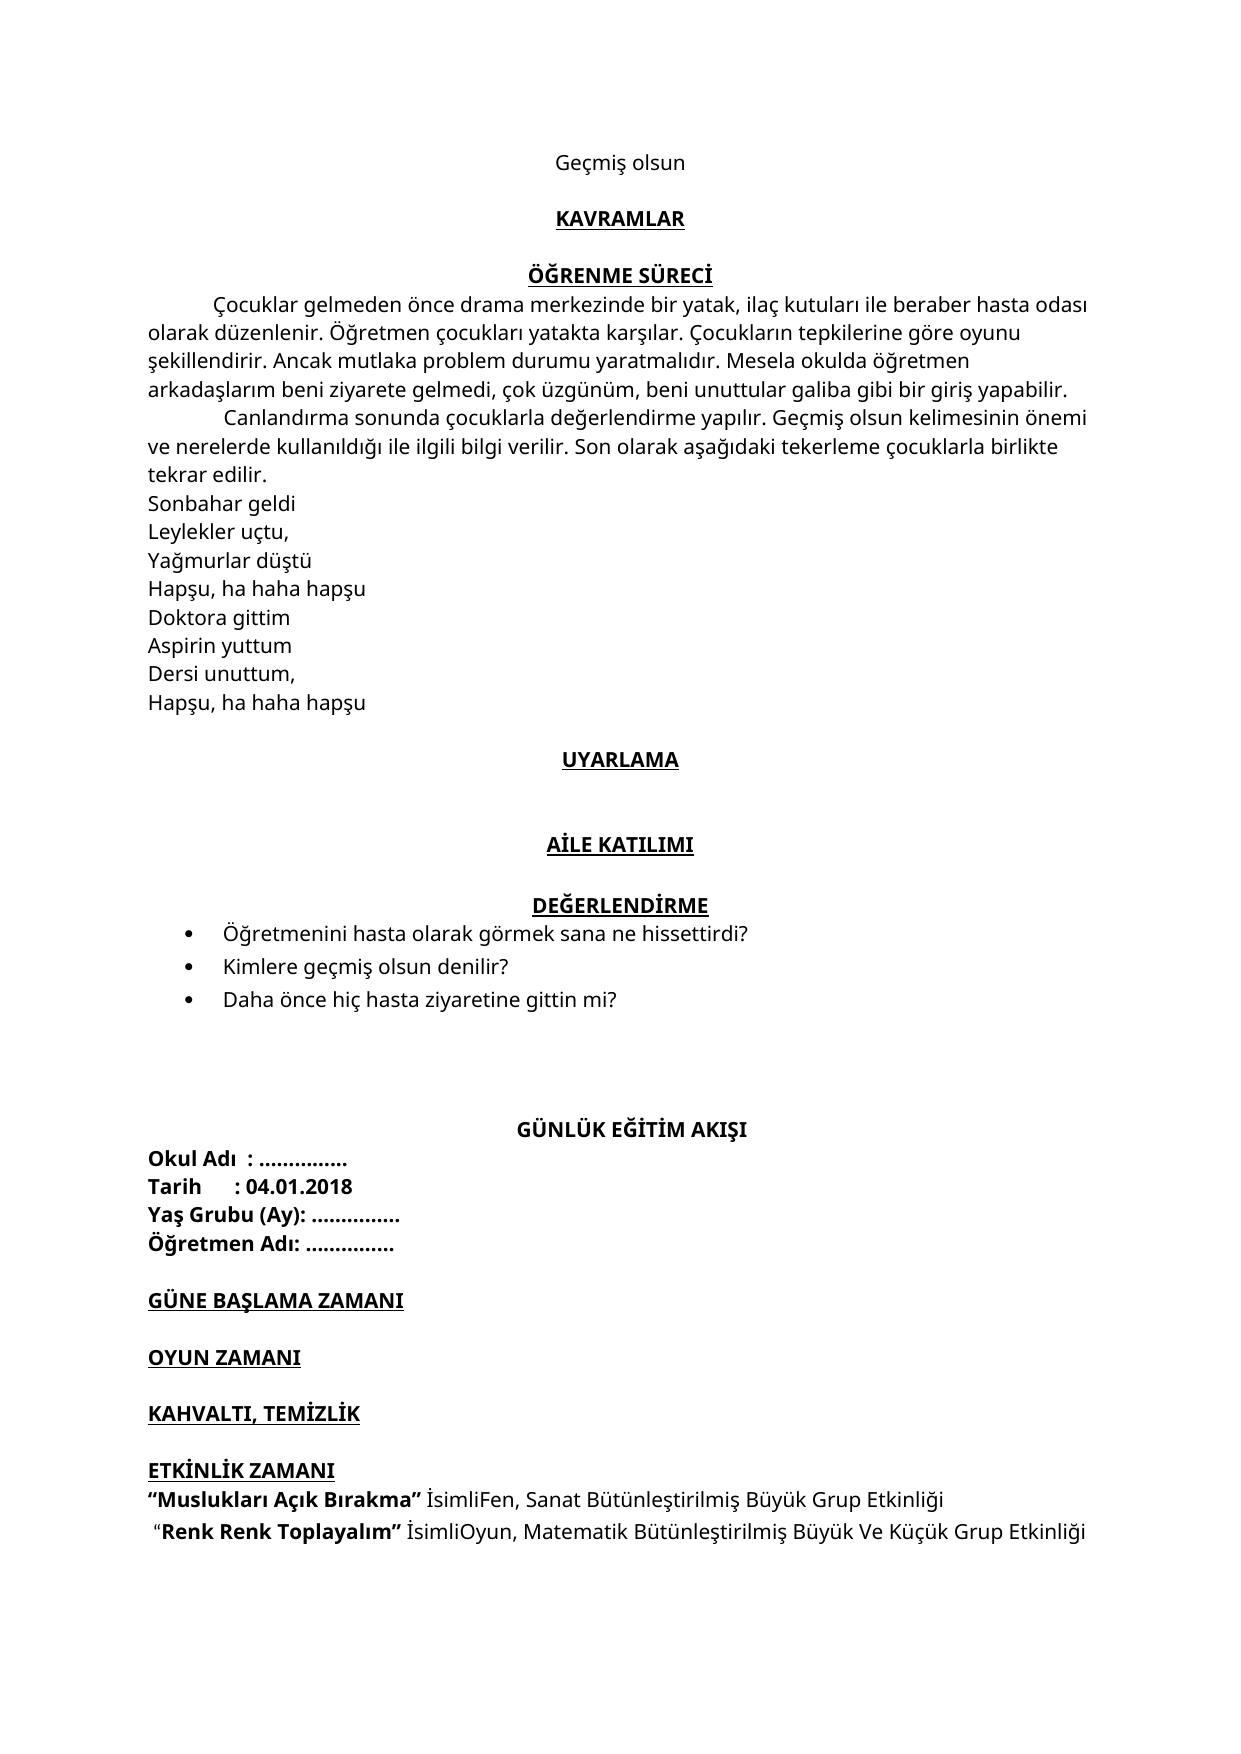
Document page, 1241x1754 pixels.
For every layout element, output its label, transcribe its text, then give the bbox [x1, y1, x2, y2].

text Canlandırma sonunda çocuklarla değerlendirme yapılır. Geçmiş olsun kelimesinin önemi ve nerelerde kullanıldığı ile ilgili bilgi verilir. Son olarak aşağıdaki tekerleme çocuklarla birlikte tekrar edilir. [148, 403, 1093, 489]
text KAVRAMLAR [148, 204, 1093, 233]
list Kimlere geçmiş olsun denilir? [185, 952, 1093, 981]
text Doktora gittim Aspirin yuttum Dersi unuttum, Hapşu, ha haha hapşu [148, 603, 1093, 716]
text ÖĞRENME SÜRECİ [148, 261, 1093, 290]
text GÜNE BAŞLAMA ZAMANI [148, 1286, 1093, 1314]
text DEĞERLENDİRME [148, 891, 1093, 919]
list Daha önce hiç hasta ziyaretine gittin mi? [185, 985, 1093, 1013]
text Tarih : 04.01.2018 [148, 1172, 1093, 1201]
text UYARLAMA [148, 745, 1093, 773]
text “Muslukları Açık Bırakma” İsimliFen, Sanat Bütünleştirilmiş Büyük Grup Etkinliği [148, 1485, 1093, 1513]
text GÜNLÜK EĞİTİM AKIŞI [443, 1115, 1093, 1144]
text OYUN ZAMANI [148, 1343, 1093, 1371]
text Geçmiş olsun [148, 148, 1093, 176]
text AİLE KATILIMI [148, 830, 1093, 858]
list Öğretmenini hasta olarak görmek sana ne hissettirdi? [185, 919, 1093, 948]
text Okul Adı : …………... [148, 1144, 1093, 1172]
text Sonbahar geldi Leylekler uçtu, Yağmurlar düştü Hapşu, ha haha hapşu [148, 489, 1093, 603]
text KAHVALTI, TEMİZLİK [148, 1399, 1093, 1428]
text Çocuklar gelmeden önce drama merkezinde bir yatak, ilaç kutuları ile beraber hasta odası olarak düzenlenir. Öğretmen çocukları yatakta karşılar. Çocukların tepkilerine göre oyunu şekillendirir. Ancak mutlaka problem durumu yaratmalıdır. Mesela okulda öğretmen arkadaşlarım beni ziyarete gelmedi, çok üzgünüm, beni unuttular galiba gibi bir giriş yapabilir. [148, 290, 1093, 403]
text Öğretmen Adı: …………… [148, 1229, 1093, 1257]
text Yaş Grubu (Ay): …………… [148, 1201, 1093, 1229]
text “Renk Renk Toplayalım” İsimliOyun, Matematik Bütünleştirilmiş Büyük Ve Küçük Grup Etkinliği [148, 1517, 1093, 1546]
text ETKİNLİK ZAMANI [148, 1456, 1093, 1485]
